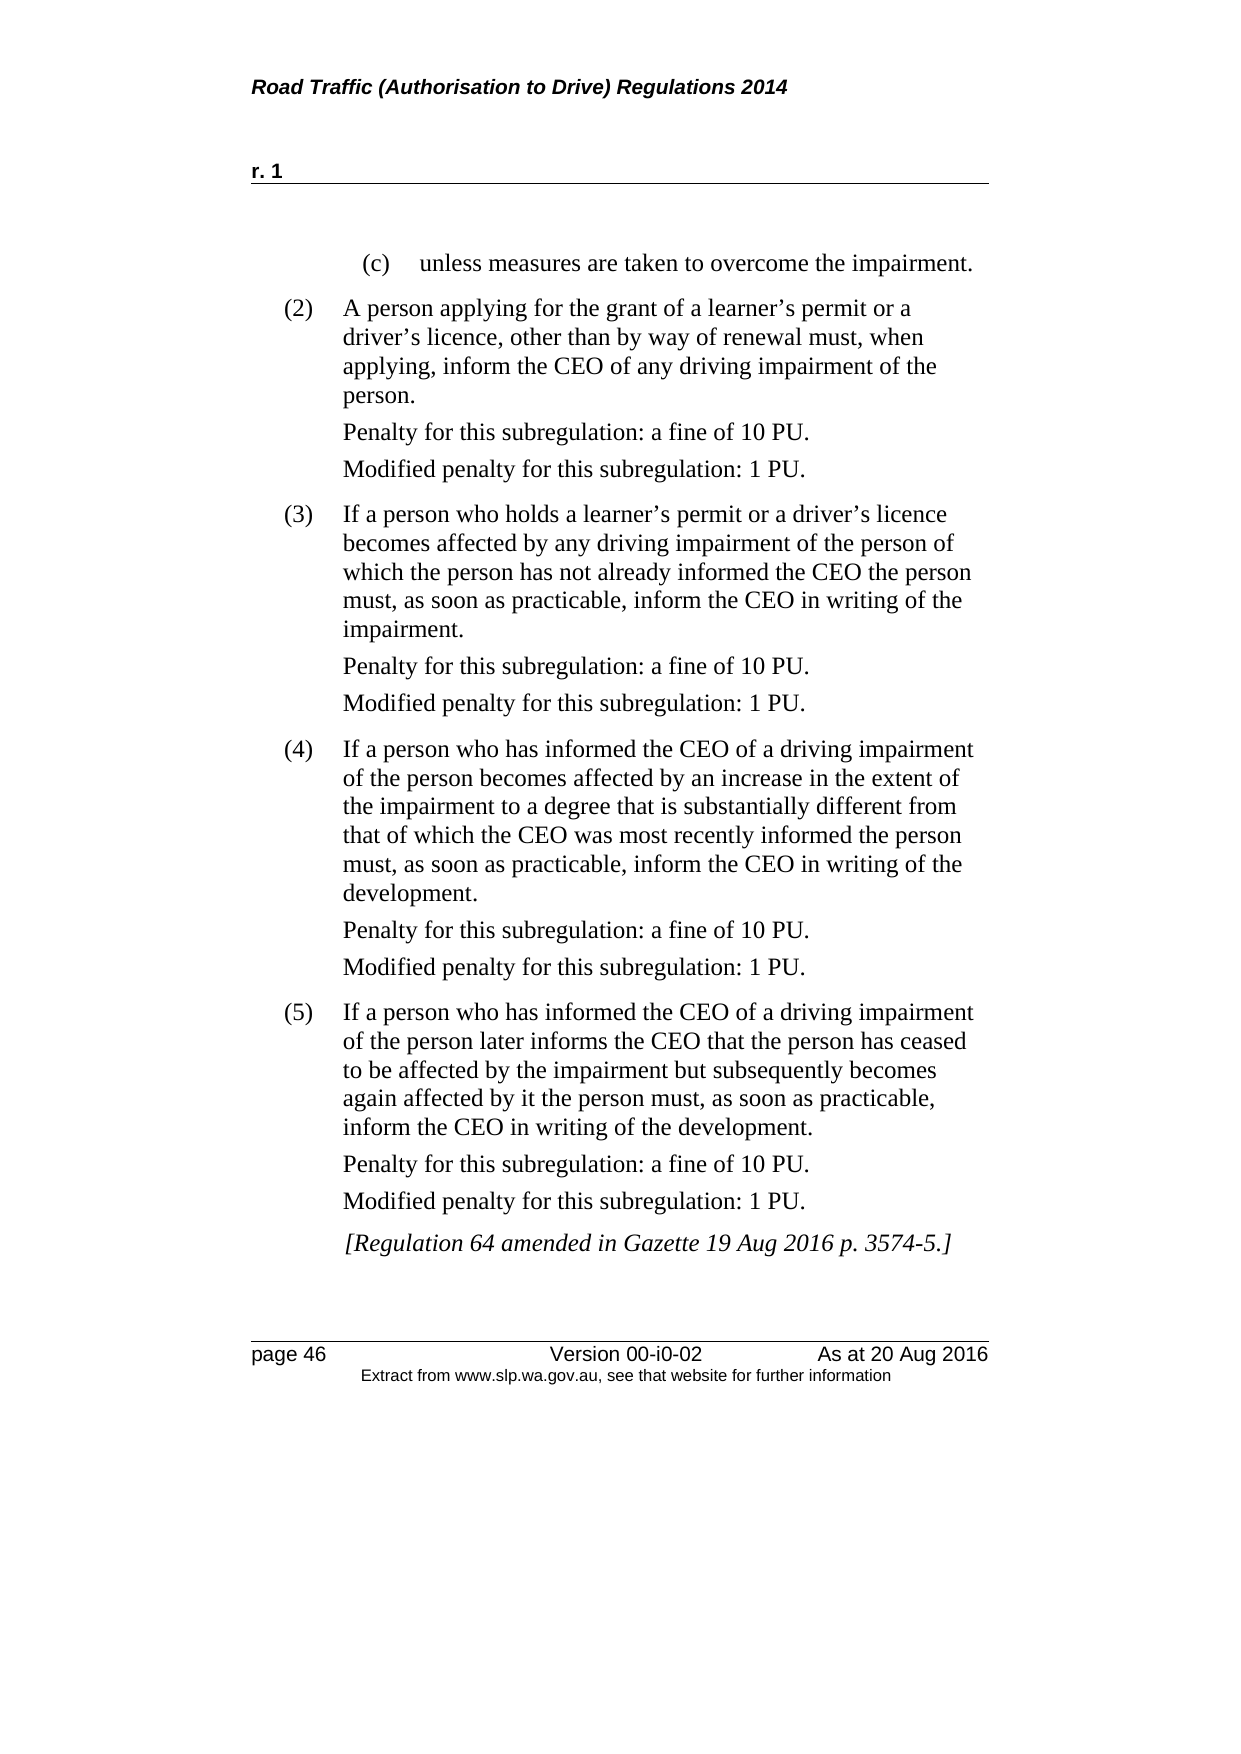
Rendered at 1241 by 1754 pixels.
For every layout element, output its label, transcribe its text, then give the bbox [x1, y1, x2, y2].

text (c) unless measures are taken to overcome the impairment. [251, 248, 989, 277]
text Modified penalty for this subregulation: 1 PU. [251, 454, 989, 483]
text (5) If a person who has informed the CEO of a driving impairment of the person later informs the CEO that the person has ceased to be affected by the impairment but subsequently becomes again affected by it the person must, as soon as practicable, inform the CEO in writing of the development. [251, 997, 989, 1141]
text Penalty for this subregulation: a fine of 10 PU. [251, 651, 989, 680]
text Modified penalty for this subregulation: 1 PU. [251, 688, 989, 717]
text Penalty for this subregulation: a fine of 10 PU. [251, 915, 989, 943]
text Modified penalty for this subregulation: 1 PU. [251, 952, 989, 981]
text (3) If a person who holds a learner’s permit or a driver’s licence becomes affected by any driving impairment of the person of which the person has not already informed the CEO the person must, as soon as practicable, inform the CEO in writing of the impairment. [251, 499, 989, 643]
text [Regulation 64 amended in Gazette 19 Aug 2016 p. 3574-5.] [251, 1228, 989, 1256]
text Penalty for this subregulation: a fine of 10 PU. [251, 417, 989, 446]
text (4) If a person who has informed the CEO of a driving impairment of the person becomes affected by an increase in the extent of the impairment to a degree that is substantially different from that of which the CEO was most recently informed the person must, as soon as practicable, inform the CEO in writing of the development. [251, 734, 989, 906]
text (2) A person applying for the grant of a learner’s permit or a driver’s licence, other than by way of renewal must, when applying, inform the CEO of any driving impairment of the person. [251, 293, 989, 408]
text Penalty for this subregulation: a fine of 10 PU. [251, 1149, 989, 1178]
text Modified penalty for this subregulation: 1 PU. [251, 1186, 989, 1215]
